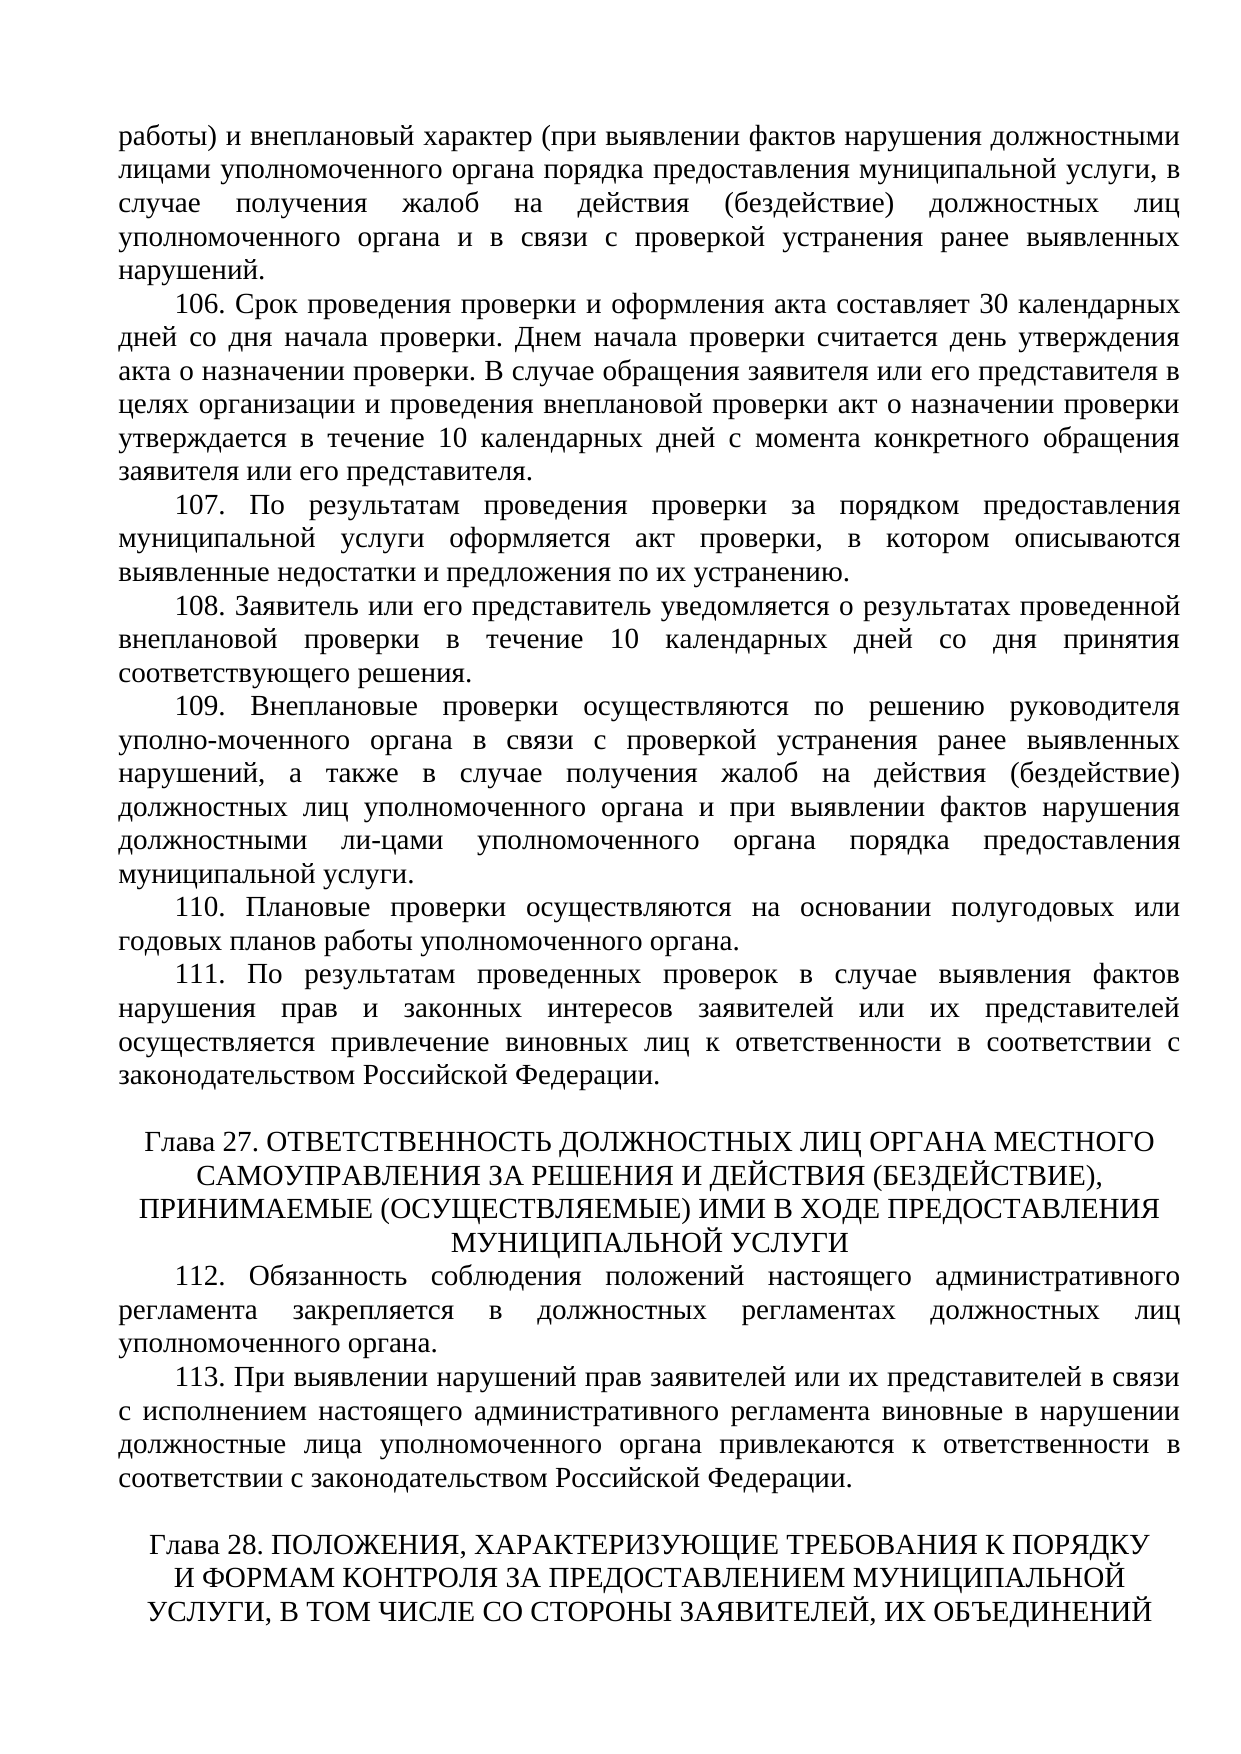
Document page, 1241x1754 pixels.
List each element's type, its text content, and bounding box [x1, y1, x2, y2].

text Глава 28. ПОЛОЖЕНИЯ, ХАРАКТЕРИЗУЮЩИЕ ТРЕБОВАНИЯ К ПОРЯДКУ [118, 1527, 1181, 1560]
text 109. Внеплановые проверки осуществляются по решению руководителя уполно-моченного органа в связи с проверкой устранения ранее выявленных нарушений, а также в случае получения жалоб на действия (бездействие) должностных лиц уполномоченного органа и при выявлении фактов нарушения должностными ли-цами уполномоченного органа порядка предоставления муниципальной услуги. [118, 688, 1181, 889]
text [118, 118, 1181, 286]
text 112. Обязанность соблюдения положений настоящего административного регламента закрепляется в должностных регламентах должностных лиц уполномоченного органа. [118, 1258, 1181, 1359]
text 106. Срок проведения проверки и оформления акта составляет 30 календарных дней со дня начала проверки. Днем начала проверки считается день утверждения акта о назначении проверки. В случае обращения заявителя или его представителя в целях организации и проведения внеплановой проверки акт о назначении проверки утверждается в течение 10 календарных дней с момента конкретного обращения заявителя или его представителя. [118, 286, 1181, 487]
text Глава 27. ОТВЕТСТВЕННОСТЬ ДОЛЖНОСТНЫХ ЛИЦ ОРГАНА МЕСТНОГО [118, 1124, 1181, 1158]
text И ФОРМАМ КОНТРОЛЯ ЗА ПРЕДОСТАВЛЕНИЕМ МУНИЦИПАЛЬНОЙ УСЛУГИ, В ТОМ ЧИСЛЕ СО СТОРОНЫ ЗАЯВИТЕЛЕЙ, ИХ ОБЪЕДИНЕНИЙ [118, 1560, 1181, 1627]
text САМОУПРАВЛЕНИЯ ЗА РЕШЕНИЯ И ДЕЙСТВИЯ (БЕЗДЕЙСТВИЕ), [118, 1158, 1181, 1191]
text 113. При выявлении нарушений прав заявителей или их представителей в связи с исполнением настоящего административного регламента виновные в нарушении должностные лица уполномоченного органа привлекаются к ответственности в соответствии с законодательством Российской Федерации. [118, 1359, 1181, 1493]
text МУНИЦИПАЛЬНОЙ УСЛУГИ [118, 1225, 1181, 1258]
text ПРИНИМАЕМЫЕ (ОСУЩЕСТВЛЯЕМЫЕ) ИМИ В ХОДЕ ПРЕДОСТАВЛЕНИЯ [118, 1191, 1181, 1225]
text 107. По результатам проведения проверки за порядком предоставления муниципальной услуги оформляется акт проверки, в котором описываются выявленные недостатки и предложения по их устранению. [118, 487, 1181, 588]
text 110. Плановые проверки осуществляются на основании полугодовых или годовых планов работы уполномоченного органа. [118, 889, 1181, 957]
text 111. По результатам проведенных проверок в случае выявления фактов нарушения прав и законных интересов заявителей или их представителей осуществляется привлечение виновных лиц к ответственности в соответствии с законодательством Российской Федерации. [118, 957, 1181, 1091]
text 108. Заявитель или его представитель уведомляется о результатах проведенной внеплановой проверки в течение 10 календарных дней со дня принятия соответствующего решения. [118, 588, 1181, 688]
